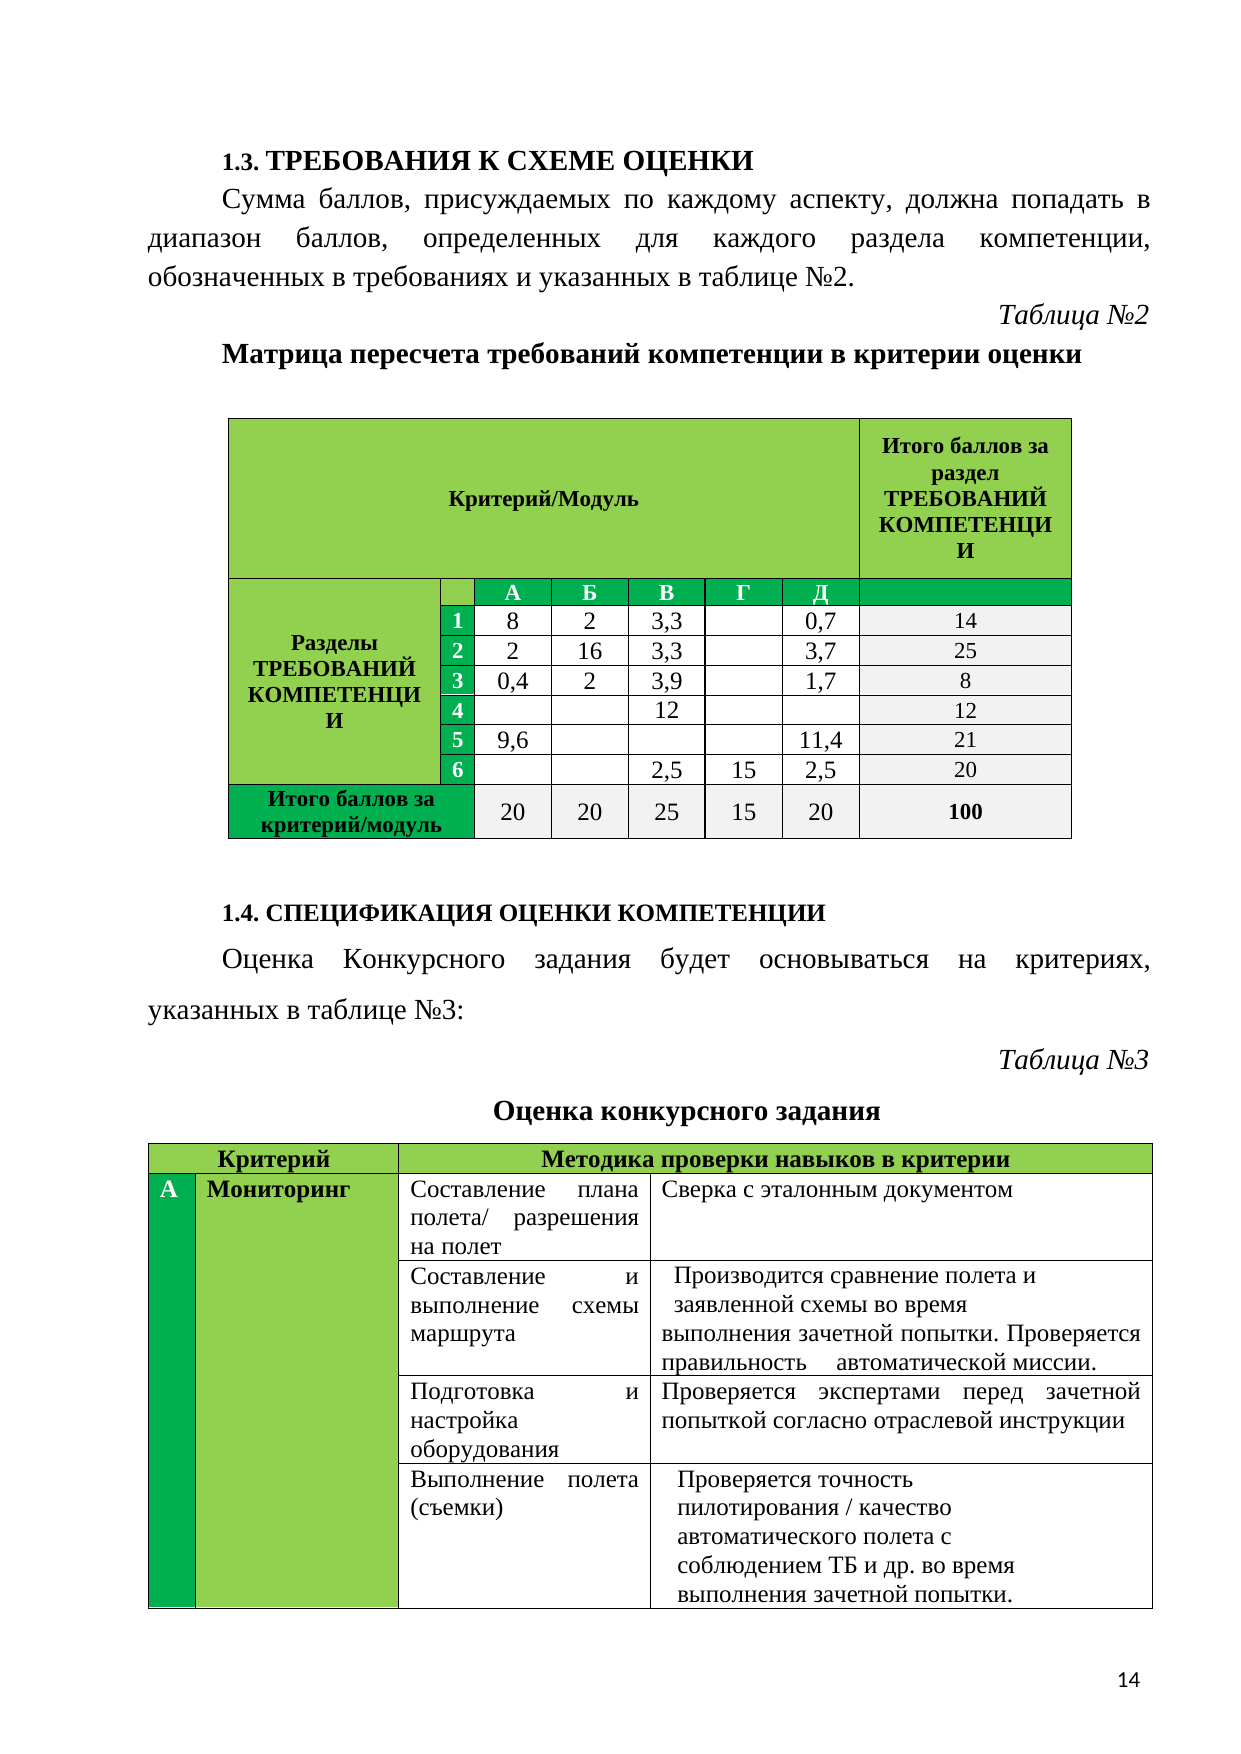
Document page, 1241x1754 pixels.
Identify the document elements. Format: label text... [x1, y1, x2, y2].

table_cell 1,7 [783, 666, 859, 694]
table_header Критерий [149, 1144, 398, 1173]
table_cell 12 [860, 696, 1071, 724]
table_cell [475, 755, 551, 784]
table_cell [783, 696, 859, 724]
table_cell 12 [629, 696, 704, 724]
table_cell В [629, 579, 704, 605]
table_cell 2,5 [629, 755, 704, 784]
text Матрица пересчета требований компетенции в критерии оценки [148, 336, 1152, 369]
table_cell 25 [860, 636, 1071, 665]
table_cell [399, 1464, 650, 1607]
table_cell Итого баллов за критерий/модуль [229, 785, 474, 838]
table_cell Мониторинг [196, 1174, 398, 1607]
text Сумма баллов, присуждаемых по каждому аспекту, должна попадать в диапазон баллов, определенных для каждого раздела компетенции, обозначенных в требованиях и указанных в таблице №2. [148, 182, 1152, 292]
table_cell 15 [706, 755, 782, 784]
table_cell [706, 696, 782, 724]
table_cell [475, 696, 551, 724]
table_cell 2 [552, 606, 628, 635]
table_cell 3,7 [783, 636, 859, 665]
table_cell [441, 579, 474, 605]
table_cell 21 [860, 725, 1071, 754]
text Таблица №3 [148, 1042, 1152, 1076]
table_cell Проверяется экспертами перед зачетной попыткой согласно отраслевой инструкции [651, 1376, 1152, 1463]
table_cell 1 [441, 606, 474, 635]
text Оценка конкурсного задания [148, 1093, 1152, 1126]
table_cell Составление плана полета/ разрешения на полет [399, 1174, 650, 1260]
table_cell 100 [860, 785, 1071, 838]
table_header Итого баллов за раздел ТРЕБОВАНИЙ КОМПЕТЕНЦИИ [860, 419, 1071, 578]
table_cell [706, 636, 782, 665]
table_cell 0,4 [475, 666, 551, 694]
table_cell 3,9 [629, 666, 704, 694]
table_cell [629, 725, 704, 754]
table_cell 4 [441, 696, 474, 724]
table_cell [706, 606, 782, 635]
table_cell Г [706, 579, 782, 605]
text Оценка Конкурсного задания будет основываться на критериях, указанных в таблице №3: [148, 942, 1152, 1026]
table_cell Д [783, 579, 859, 605]
table_cell [552, 725, 628, 754]
table_cell Подготовка и настройка оборудования [399, 1376, 650, 1463]
table_cell [860, 579, 1071, 605]
table_cell 25 [629, 785, 704, 838]
table_cell Составление и выполнение схемы маршрута [399, 1261, 650, 1375]
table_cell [651, 1464, 1152, 1607]
table_cell A [475, 579, 551, 605]
table_cell 3,3 [629, 636, 704, 665]
text 1.4. СПЕЦИФИКАЦИЯ ОЦЕНКИ КОМПЕТЕНЦИИ [148, 898, 1152, 927]
table_cell 2 [475, 636, 551, 665]
table_cell 6 [441, 755, 474, 784]
table_cell 8 [860, 666, 1071, 694]
table_cell 3 [441, 666, 474, 694]
table_cell 15 [706, 785, 782, 838]
table_cell Сверка с эталонным документом [651, 1174, 1152, 1260]
table_header Критерий/Модуль [229, 419, 859, 578]
table_cell [706, 666, 782, 694]
table_cell Производится сравнение полета и заявленной схемы во время выполнения зачетной попытки. Проверяется правильность автоматической миссии. [651, 1261, 1152, 1375]
table_cell 20 [783, 785, 859, 838]
text Таблица №2 [148, 297, 1152, 331]
table_header Методика проверки навыков в критерии [399, 1144, 1152, 1173]
table_cell 9,6 [475, 725, 551, 754]
subtitle 1.3. ТРЕБОВАНИЯ К СХЕМЕ ОЦЕНКИ [148, 143, 1152, 177]
table_cell [552, 696, 628, 724]
table_cell 2 [441, 636, 474, 665]
table_cell 8 [475, 606, 551, 635]
table_cell Разделы ТРЕБОВАНИЙ КОМПЕТЕНЦИИ [229, 579, 440, 784]
table_cell 2,5 [783, 755, 859, 784]
table_cell 5 [441, 725, 474, 754]
table_cell Б [552, 579, 628, 605]
table_cell 0,7 [783, 606, 859, 635]
table_cell 20 [552, 785, 628, 838]
table_cell 14 [860, 606, 1071, 635]
table_cell 16 [552, 636, 628, 665]
table_cell А [149, 1174, 195, 1607]
table_cell [552, 755, 628, 784]
table_cell 2 [552, 666, 628, 694]
table_cell 3,3 [629, 606, 704, 635]
table_cell 20 [860, 755, 1071, 784]
table_cell 11,4 [783, 725, 859, 754]
table_cell [706, 725, 782, 754]
table_cell 20 [475, 785, 551, 838]
